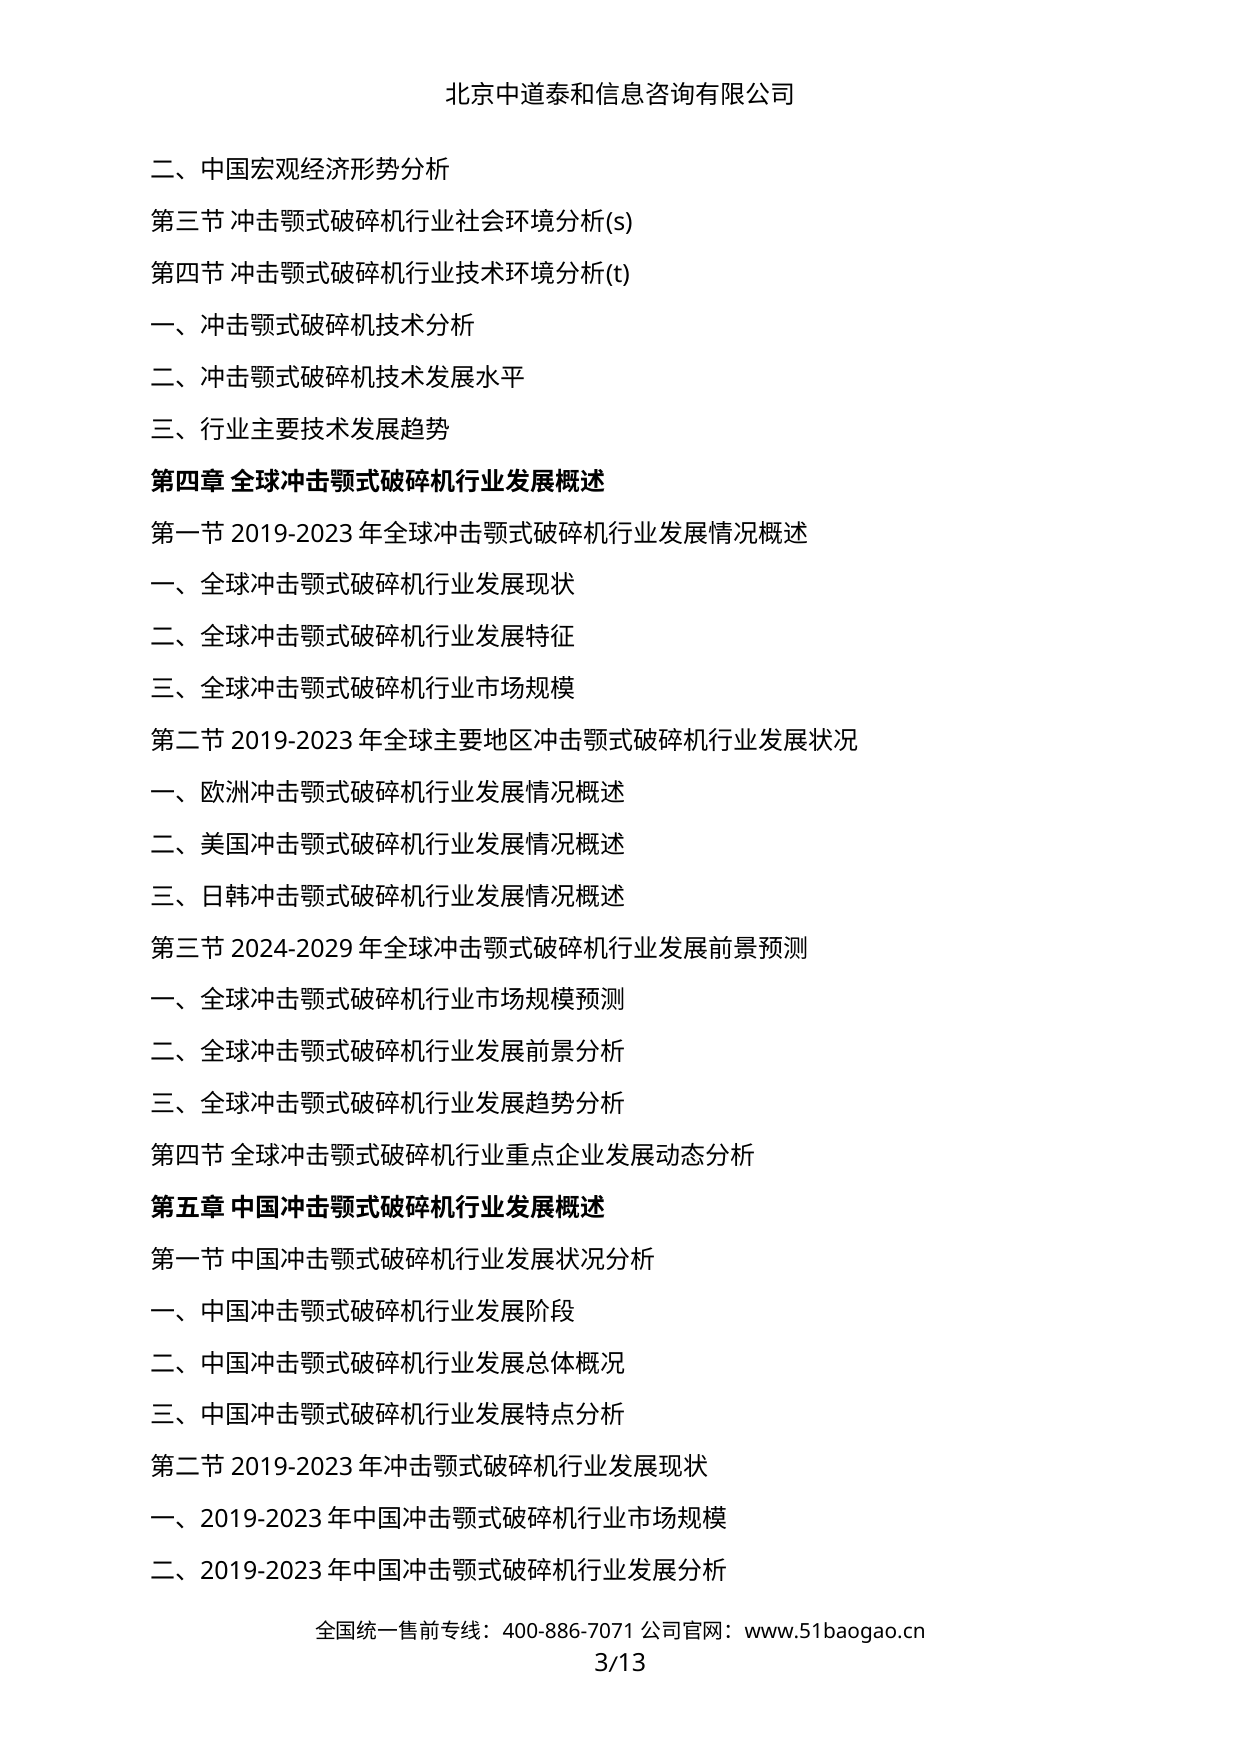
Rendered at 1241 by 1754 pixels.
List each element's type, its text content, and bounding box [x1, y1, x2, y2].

text 第五章 中国冲击颚式破碎机行业发展概述 [150, 1187, 1090, 1224]
text 第二节 2019-2023年冲击颚式破碎机行业发展现状 [150, 1447, 1090, 1483]
text 一、欧洲冲击颚式破碎机行业发展情况概述 [150, 772, 1090, 809]
text 三、全球冲击颚式破碎机行业市场规模 [150, 669, 1090, 705]
text 一、中国冲击颚式破碎机行业发展阶段 [150, 1291, 1090, 1327]
text 二、全球冲击颚式破碎机行业发展特征 [150, 617, 1090, 653]
text 第一节 2019-2023年全球冲击颚式破碎机行业发展情况概述 [150, 513, 1090, 549]
text 第四节 全球冲击颚式破碎机行业重点企业发展动态分析 [150, 1136, 1090, 1172]
text 第一节 中国冲击颚式破碎机行业发展状况分析 [150, 1239, 1090, 1276]
text 一、冲击颚式破碎机技术分析 [150, 306, 1090, 342]
text 二、中国冲击颚式破碎机行业发展总体概况 [150, 1343, 1090, 1379]
text 二、中国宏观经济形势分析 [150, 150, 1090, 186]
text 二、2019-2023年中国冲击颚式破碎机行业发展分析 [150, 1551, 1090, 1587]
text 一、全球冲击颚式破碎机行业发展现状 [150, 565, 1090, 601]
text 三、全球冲击颚式破碎机行业发展趋势分析 [150, 1084, 1090, 1120]
text 二、美国冲击颚式破碎机行业发展情况概述 [150, 824, 1090, 861]
text 第四章 全球冲击颚式破碎机行业发展概述 [150, 461, 1090, 497]
text 三、行业主要技术发展趋势 [150, 409, 1090, 446]
text 第三节 冲击颚式破碎机行业社会环境分析(s) [150, 202, 1090, 238]
text 一、全球冲击颚式破碎机行业市场规模预测 [150, 980, 1090, 1016]
text 三、日韩冲击颚式破碎机行业发展情况概述 [150, 876, 1090, 912]
text 三、中国冲击颚式破碎机行业发展特点分析 [150, 1395, 1090, 1431]
text 第三节 2024-2029年全球冲击颚式破碎机行业发展前景预测 [150, 928, 1090, 964]
text 第二节 2019-2023年全球主要地区冲击颚式破碎机行业发展状况 [150, 721, 1090, 757]
text 一、2019-2023年中国冲击颚式破碎机行业市场规模 [150, 1499, 1090, 1535]
text 二、全球冲击颚式破碎机行业发展前景分析 [150, 1032, 1090, 1068]
text 第四节 冲击颚式破碎机行业技术环境分析(t) [150, 254, 1090, 290]
text 二、冲击颚式破碎机技术发展水平 [150, 357, 1090, 394]
